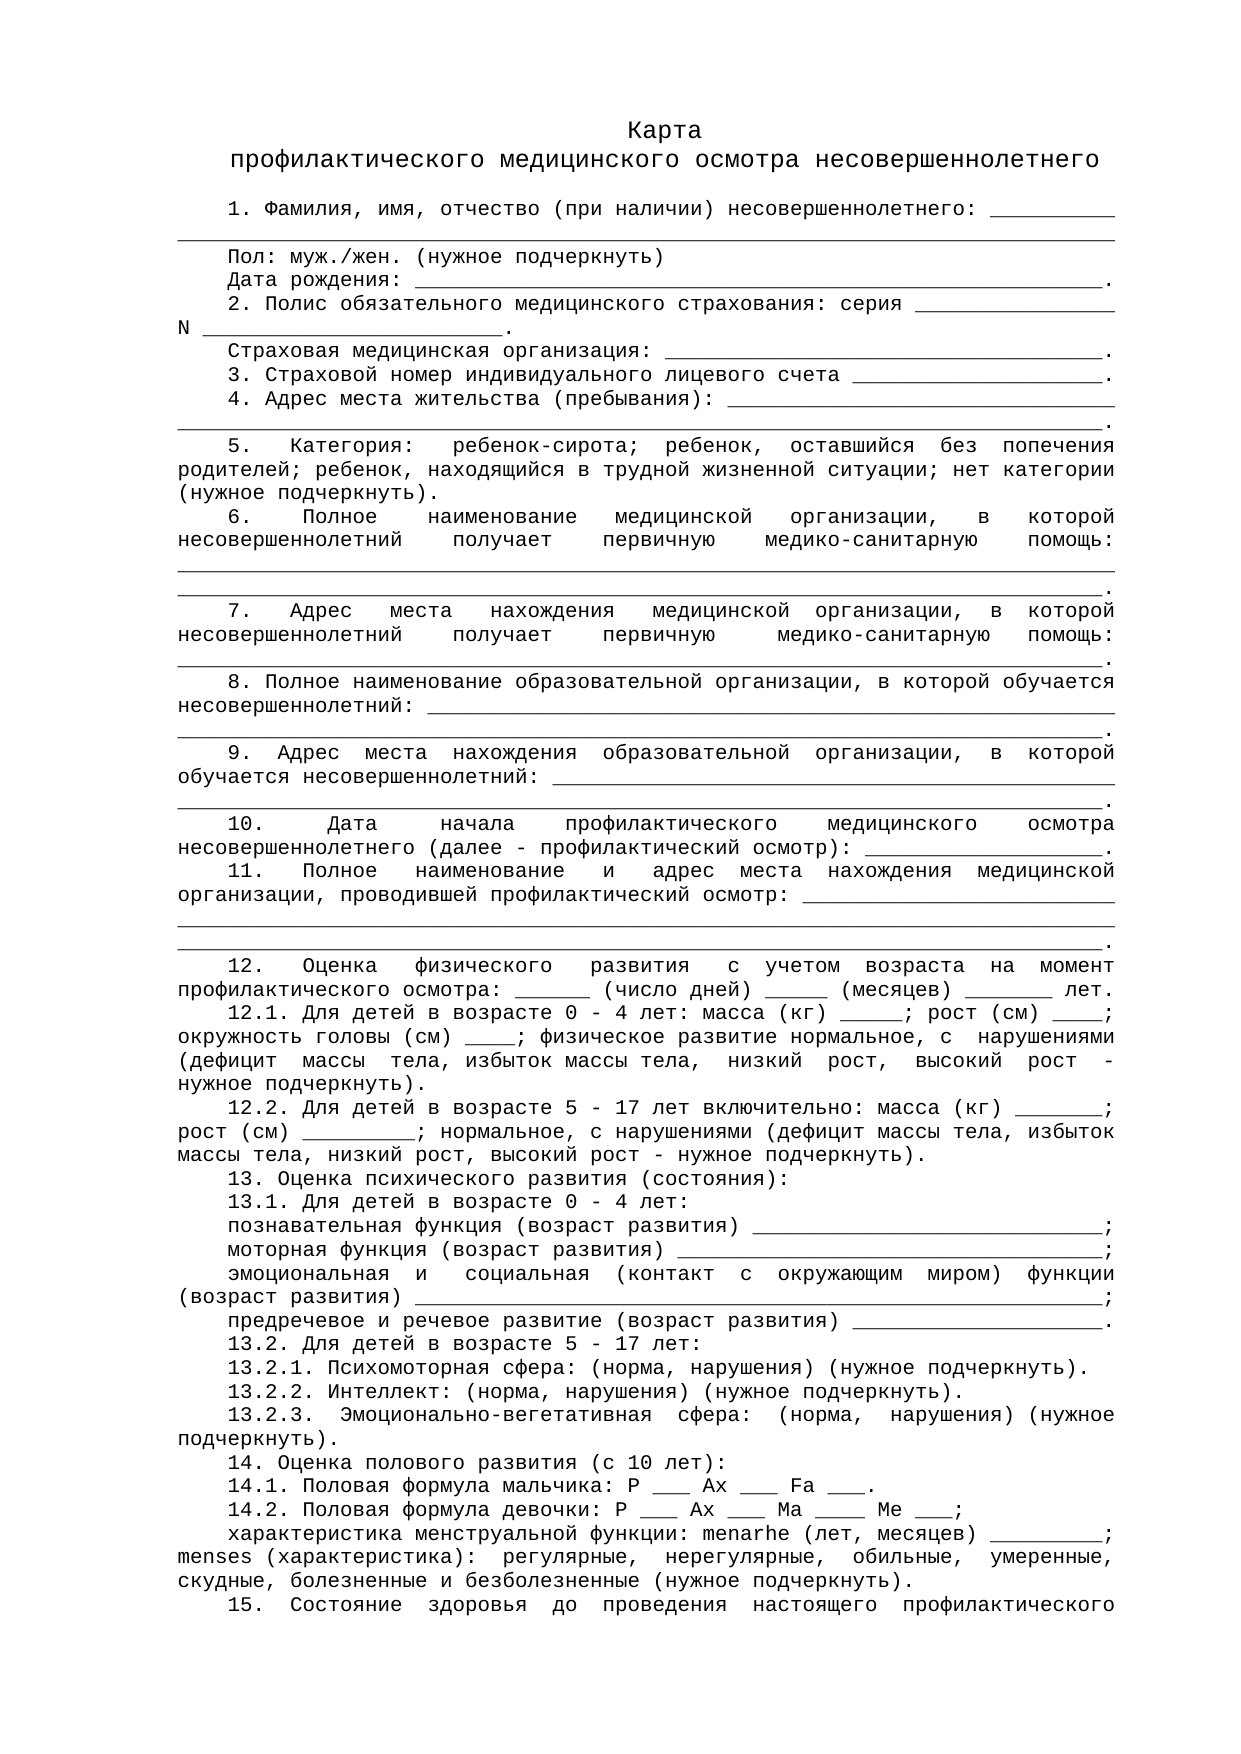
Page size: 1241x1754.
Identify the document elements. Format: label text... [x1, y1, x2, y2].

text 10. Дата начала профилактического медицинского осмотра [177, 813, 1152, 837]
text 14. Оценка полового развития (с 10 лет): [177, 1452, 1152, 1475]
text моторная функция (возраст развития) __________________________________; [177, 1239, 1152, 1262]
text характеристика менструальной функции: menarhe (лет, месяцев) _________; [177, 1523, 1152, 1546]
text 12.1. Для детей в возрасте 0 - 4 лет: масса (кг) _____; рост (см) ____; [177, 1002, 1152, 1026]
text 13.2. Для детей в возрасте 5 - 17 лет: [177, 1333, 1152, 1357]
text __________________________________________________________________________. [177, 648, 1152, 671]
text __________________________________________________________________________. [177, 719, 1152, 742]
text ___________________________________________________________________________ [177, 908, 1152, 931]
text несовершеннолетний получает первичную медико-санитарную помощь: [177, 529, 1152, 553]
text 8. Полное наименование образовательной организации, в которой обучается [177, 671, 1152, 695]
text профилактического медицинского осмотра несовершеннолетнего [177, 146, 1152, 175]
text окружность головы (см) ____; физическое развитие нормальное, с нарушениями [177, 1026, 1152, 1050]
text обучается несовершеннолетний: _____________________________________________ [177, 766, 1152, 789]
text скудные, болезненные и безболезненные (нужное подчеркнуть). [177, 1570, 1152, 1593]
text (нужное подчеркнуть). [177, 482, 1152, 506]
text несовершеннолетнего (далее - профилактический осмотр): ___________________. [177, 837, 1152, 861]
text (дефицит массы тела, избыток массы тела, низкий рост, высокий рост - [177, 1050, 1152, 1073]
text несовершеннолетний получает первичную медико-санитарную помощь: [177, 624, 1152, 648]
text menses (характеристика): регулярные, нерегулярные, обильные, умеренные, [177, 1546, 1152, 1570]
text __________________________________________________________________________. [177, 789, 1152, 813]
text 6. Полное наименование медицинской организации, в которой [177, 506, 1152, 529]
text профилактического осмотра: ______ (число дней) _____ (месяцев) _______ лет. [177, 979, 1152, 1002]
text несовершеннолетний: _______________________________________________________ [177, 695, 1152, 719]
text 9. Адрес места нахождения образовательной организации, в которой [177, 742, 1152, 766]
text Пол: муж./жен. (нужное подчеркнуть) [177, 246, 1152, 269]
text Дата рождения: _______________________________________________________. [177, 269, 1152, 293]
text организации, проводившей профилактический осмотр: _________________________ [177, 884, 1152, 908]
text (возраст развития) _______________________________________________________; [177, 1286, 1152, 1310]
text подчеркнуть). [177, 1428, 1152, 1452]
text ___________________________________________________________________________ [177, 222, 1152, 246]
text 11. Полное наименование и адрес места нахождения медицинской [177, 861, 1152, 884]
text 1. Фамилия, имя, отчество (при наличии) несовершеннолетнего: __________ [177, 198, 1152, 222]
text 12. Оценка физического развития с учетом возраста на момент [177, 955, 1152, 979]
text предречевое и речевое развитие (возраст развития) ____________________. [177, 1310, 1152, 1333]
text массы тела, низкий рост, высокий рост - нужное подчеркнуть). [177, 1144, 1152, 1168]
text Страховая медицинская организация: ___________________________________. [177, 340, 1152, 364]
text 3. Страховой номер индивидуального лицевого счета ____________________. [177, 364, 1152, 388]
text 13. Оценка психического развития (состояния): [177, 1168, 1152, 1192]
text 5. Категория: ребенок-сирота; ребенок, оставшийся без попечения [177, 435, 1152, 458]
text 2. Полис обязательного медицинского страхования: серия ________________ [177, 293, 1152, 317]
text 4. Адрес места жительства (пребывания): _______________________________ [177, 388, 1152, 411]
text 13.2.2. Интеллект: (норма, нарушения) (нужное подчеркнуть). [177, 1381, 1152, 1404]
text __________________________________________________________________________. [177, 411, 1152, 435]
text 7. Адрес места нахождения медицинской организации, в которой [177, 600, 1152, 624]
text __________________________________________________________________________. [177, 577, 1152, 600]
text эмоциональная и социальная (контакт с окружающим миром) функции [177, 1262, 1152, 1286]
text N ________________________. [177, 317, 1152, 340]
text рост (см) _________; нормальное, с нарушениями (дефицит массы тела, избыток [177, 1121, 1152, 1144]
text __________________________________________________________________________. [177, 931, 1152, 955]
text познавательная функция (возраст развития) ____________________________; [177, 1215, 1152, 1239]
text родителей; ребенок, находящийся в трудной жизненной ситуации; нет категории [177, 458, 1152, 482]
text нужное подчеркнуть). [177, 1073, 1152, 1097]
text 15. Состояние здоровья до проведения настоящего профилактического [177, 1593, 1152, 1617]
text 12.2. Для детей в возрасте 5 - 17 лет включительно: масса (кг) _______; [177, 1097, 1152, 1121]
text Карта [177, 118, 1152, 146]
text 14.1. Половая формула мальчика: P ___ Ax ___ Fa ___. [177, 1475, 1152, 1499]
text 13.2.3. Эмоционально-вегетативная сфера: (норма, нарушения) (нужное [177, 1404, 1152, 1428]
text 13.1. Для детей в возрасте 0 - 4 лет: [177, 1192, 1152, 1215]
text 14.2. Половая формула девочки: P ___ Ax ___ Ma ____ Me ___; [177, 1499, 1152, 1523]
text 13.2.1. Психомоторная сфера: (норма, нарушения) (нужное подчеркнуть). [177, 1357, 1152, 1381]
text ___________________________________________________________________________ [177, 553, 1152, 577]
